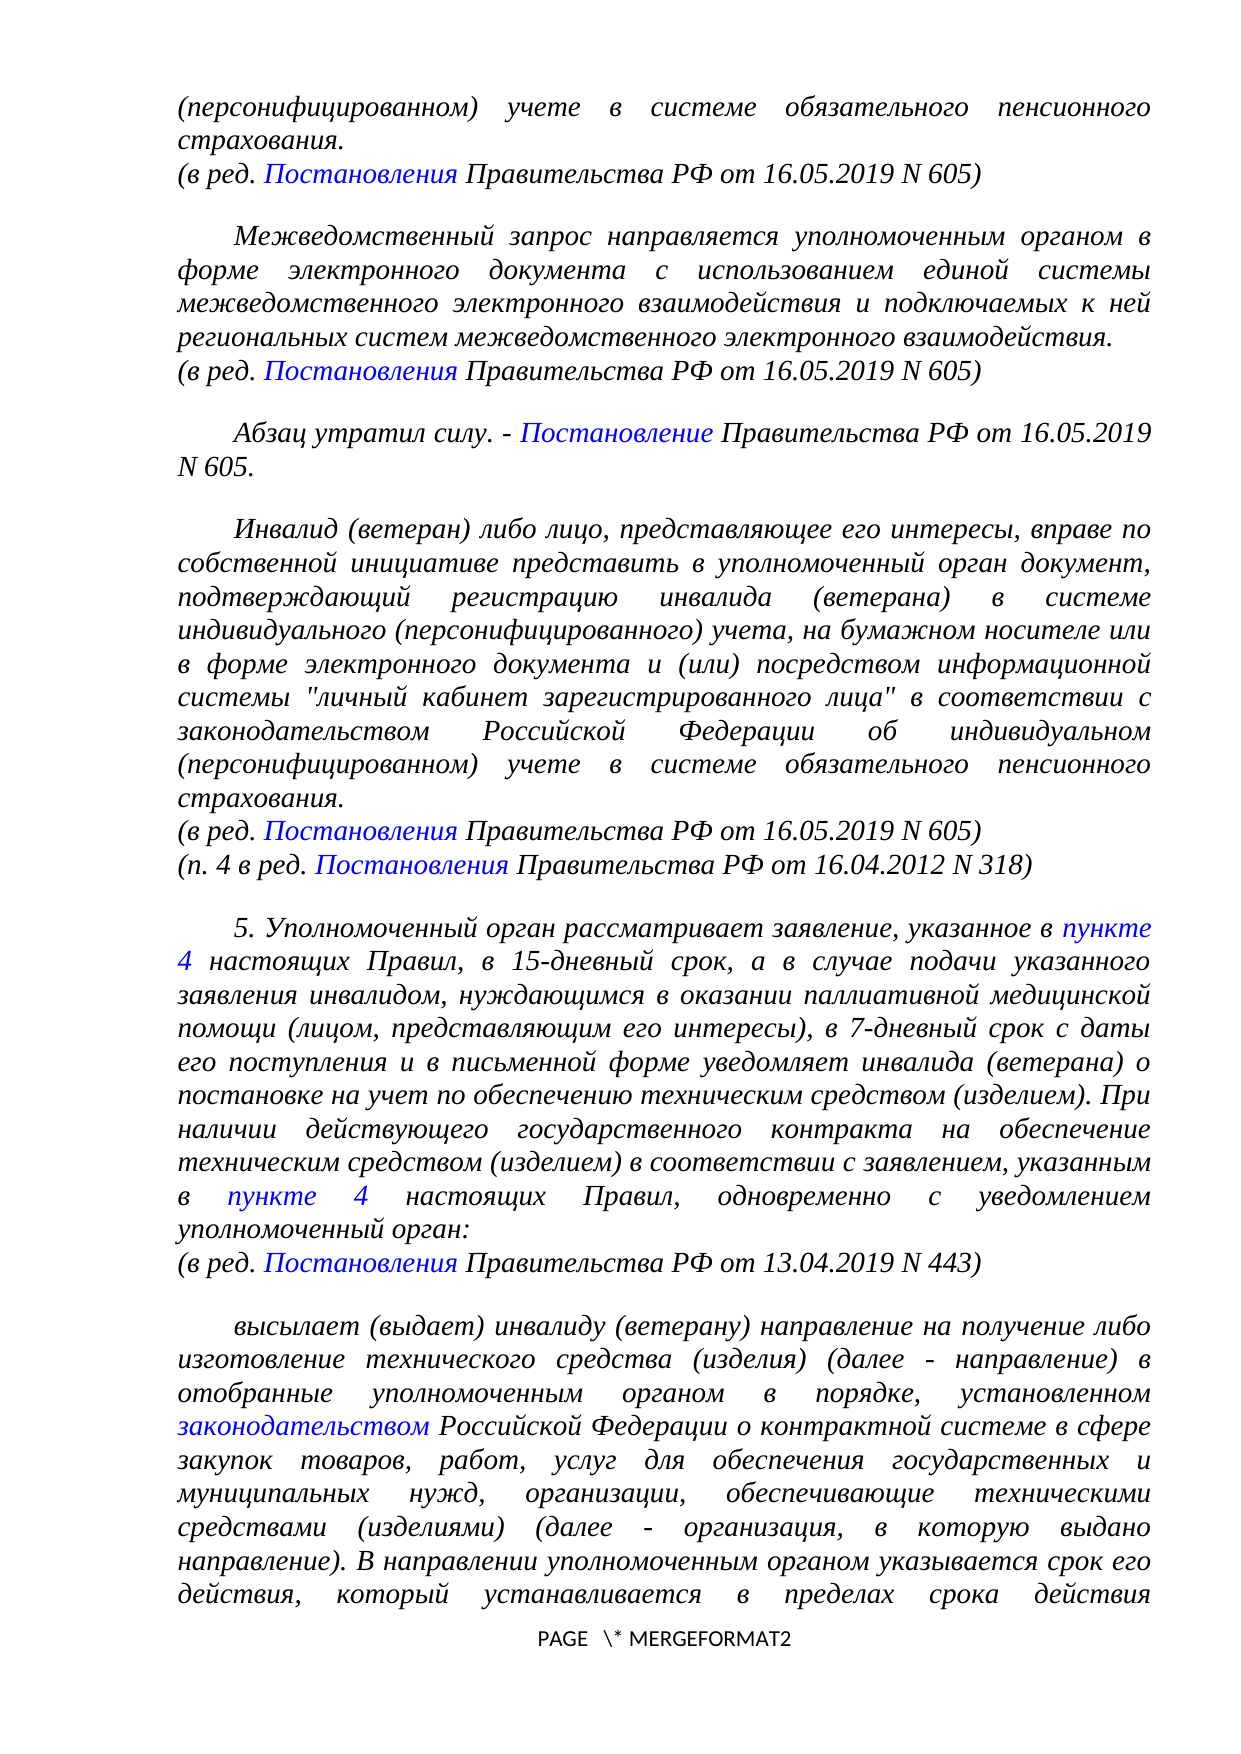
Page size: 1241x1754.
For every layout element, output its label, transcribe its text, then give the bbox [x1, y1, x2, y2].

text 5. Уполномоченный орган рассматривает заявление, указанное в пункте 4 настоящих Правил, в 15-дневный срок, а в случае подачи указанного заявления инвалидом, нуждающимся в оказании паллиативной медицинской помощи (лицом, представляющим его интересы), в 7-дневный срок с даты его поступления и в письменной форме уведомляет инвалида (ветерана) о постановке на учет по обеспечению техническим средством (изделием). При наличии действующего государственного контракта на обеспечение техническим средством (изделием) в соответствии с заявлением, указанным в пункте 4 настоящих Правил, одновременно с уведомлением уполномоченный орган: [177, 910, 1152, 1245]
text Межведомственный запрос направляется уполномоченным органом в форме электронного документа с использованием единой системы межведомственного электронного взаимодействия и подключаемых к ней региональных систем межведомственного электронного взаимодействия. [177, 218, 1152, 353]
text (п. 4 в ред. Постановления Правительства РФ от 16.04.2012 N 318) [177, 847, 1152, 881]
text (в ред. Постановления Правительства РФ от 16.05.2019 N 605) [177, 813, 1152, 847]
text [177, 1308, 1152, 1610]
text Абзац утратил силу. - Постановление Правительства РФ от 16.05.2019 N 605. [177, 415, 1152, 482]
text (в ред. Постановления Правительства РФ от 16.05.2019 N 605) [177, 156, 1152, 189]
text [177, 89, 1152, 156]
text Инвалид (ветеран) либо лицо, представляющее его интересы, вправе по собственной инициативе представить в уполномоченный орган документ, подтверждающий регистрацию инвалида (ветерана) в системе индивидуального (персонифицированного) учета, на бумажном носителе или в форме электронного документа и (или) посредством информационной системы "личный кабинет зарегистрированного лица" в соответствии с законодательством Российской Федерации об индивидуальном (персонифицированном) учете в системе обязательного пенсионного страхования. [177, 512, 1152, 813]
text (в ред. Постановления Правительства РФ от 16.05.2019 N 605) [177, 353, 1152, 386]
text (в ред. Постановления Правительства РФ от 13.04.2019 N 443) [177, 1245, 1152, 1279]
